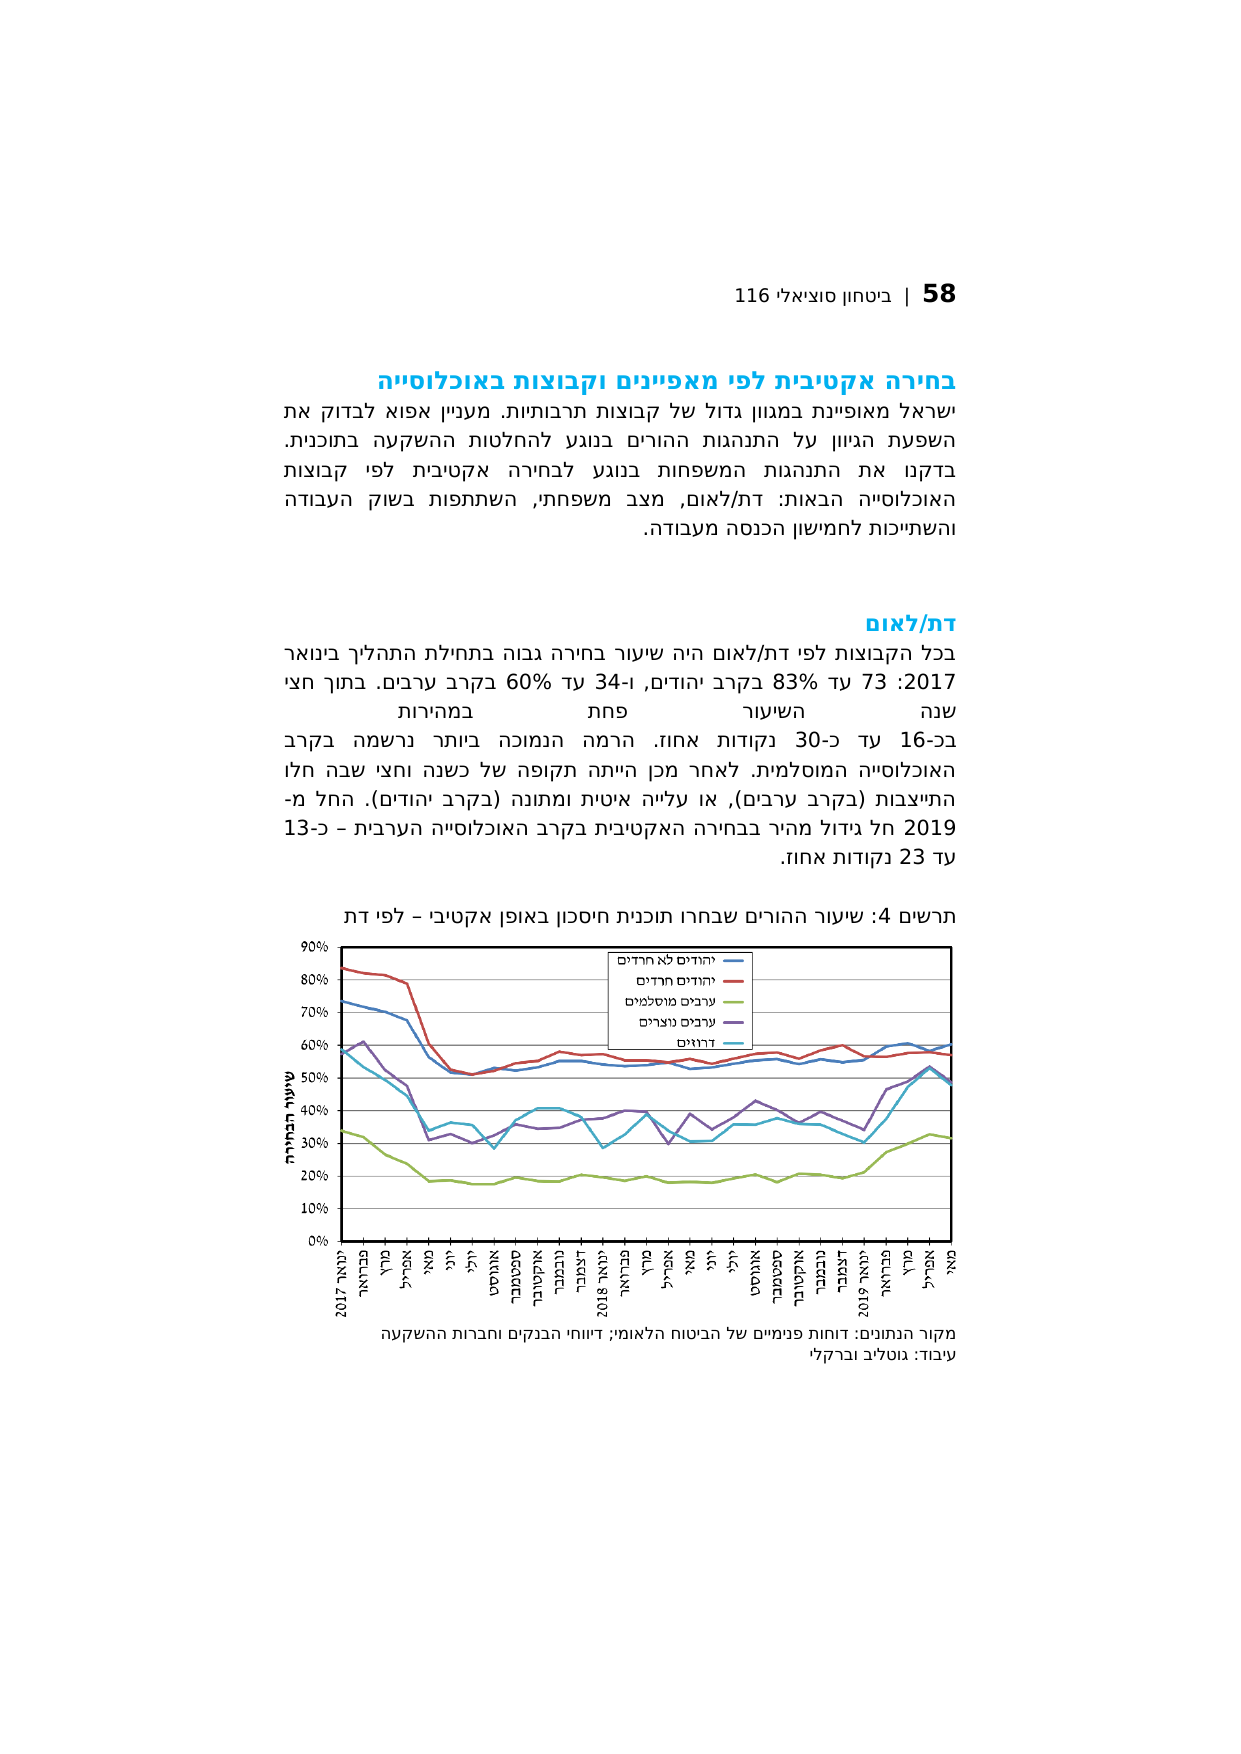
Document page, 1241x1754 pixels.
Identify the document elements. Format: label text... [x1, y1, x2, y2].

text עיבוד: גוטליב וברקלי [283, 1343, 957, 1364]
text תרשים 4: שיעור ההורים שבחרו תוכנית חיסכון באופן אקטיבי – לפי דת [283, 902, 957, 929]
text ישראל מאופיינת במגוון גדול של קבוצות תרבותיות. מעניין אפוא לבדוק את השפעת הגיוון על התנהגות ההורים בנוגע להחלטות ההשקעה בתוכנית. בדקנו את התנהגות המשפחות בנוגע לבחירה אקטיבית לפי קבוצות האוכלוסייה הבאות: דת/לאום, מצב משפחתי, השתתפות בשוק העבודה והשתייכות לחמישון הכנסה מעבודה. [283, 395, 957, 541]
text בכל הקבוצות לפי דת/לאום היה שיעור בחירה גבוה בתחילת התהליך בינואר 2017: 73 עד 83% בקרב יהודים, ו-34 עד 60% בקרב ערבים. בתוך חצי שנה השיעור פחת במהירות בכ-16 עד כ-30 נקודות אחוז. הרמה הנמוכה ביותר נרשמה בקרב האוכלוסייה המוסלמית. לאחר מכן הייתה תקופה של כשנה וחצי שבה חלו התייצבות (בקרב ערבים), או עלייה איטית ומתונה (בקרב יהודים). החל מ-2019 חל גידול מהיר בבחירה האקטיבית בקרב האוכלוסייה הערבית – כ-13 עד 23 נקודות אחוז. [283, 637, 957, 870]
text מקור הנתונים: דוחות פנימיים של הביטוח הלאומי; דיווחי הבנקים וחברות ההשקעה [283, 1322, 957, 1343]
text בחירה אקטיבית לפי מאפיינים וקבוצות באוכלוסייה [283, 366, 957, 395]
picture [284, 941, 956, 1317]
text דת/לאום [283, 608, 957, 637]
